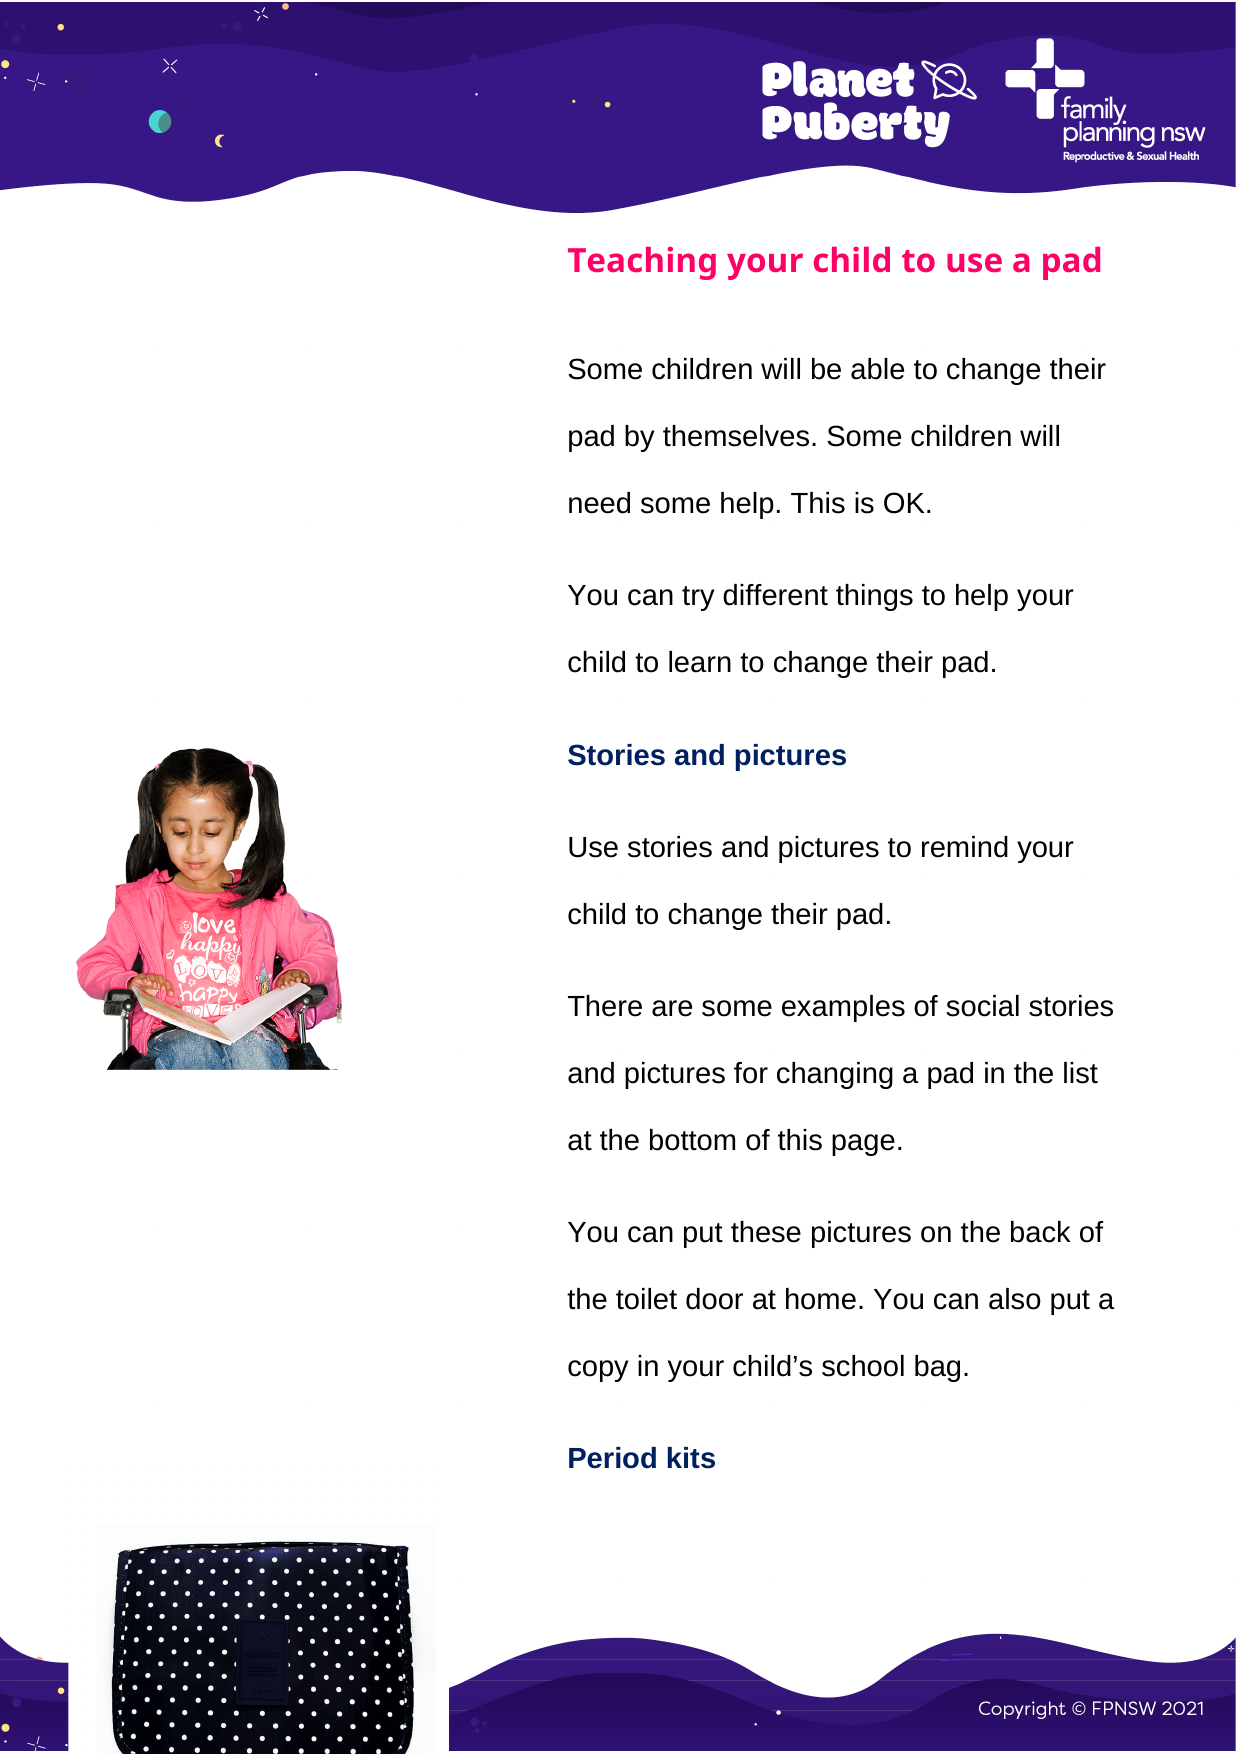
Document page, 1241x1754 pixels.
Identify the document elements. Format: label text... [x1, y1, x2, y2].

text Some children will be able to change their pad by themselves. Some children will need some help. This is OK. [567, 352, 1122, 520]
text You can try different things to help your child to learn to change their pad. [567, 578, 1122, 679]
text There are some examples of social stories and pictures for changing a pad in the list at the bottom of this page. [567, 989, 1122, 1157]
text Use stories and pictures to remind your child to change their pad. [567, 830, 1122, 930]
text You can put these pictures on the back of the toilet door at home. You can also put a copy in your child’s school bag. [567, 1215, 1122, 1383]
picture [0, 2, 1236, 1754]
subtitle Stories and pictures [567, 738, 1122, 771]
subtitle Period kits [567, 1441, 1122, 1475]
subtitle Teaching your child to use a pad [567, 236, 1122, 282]
